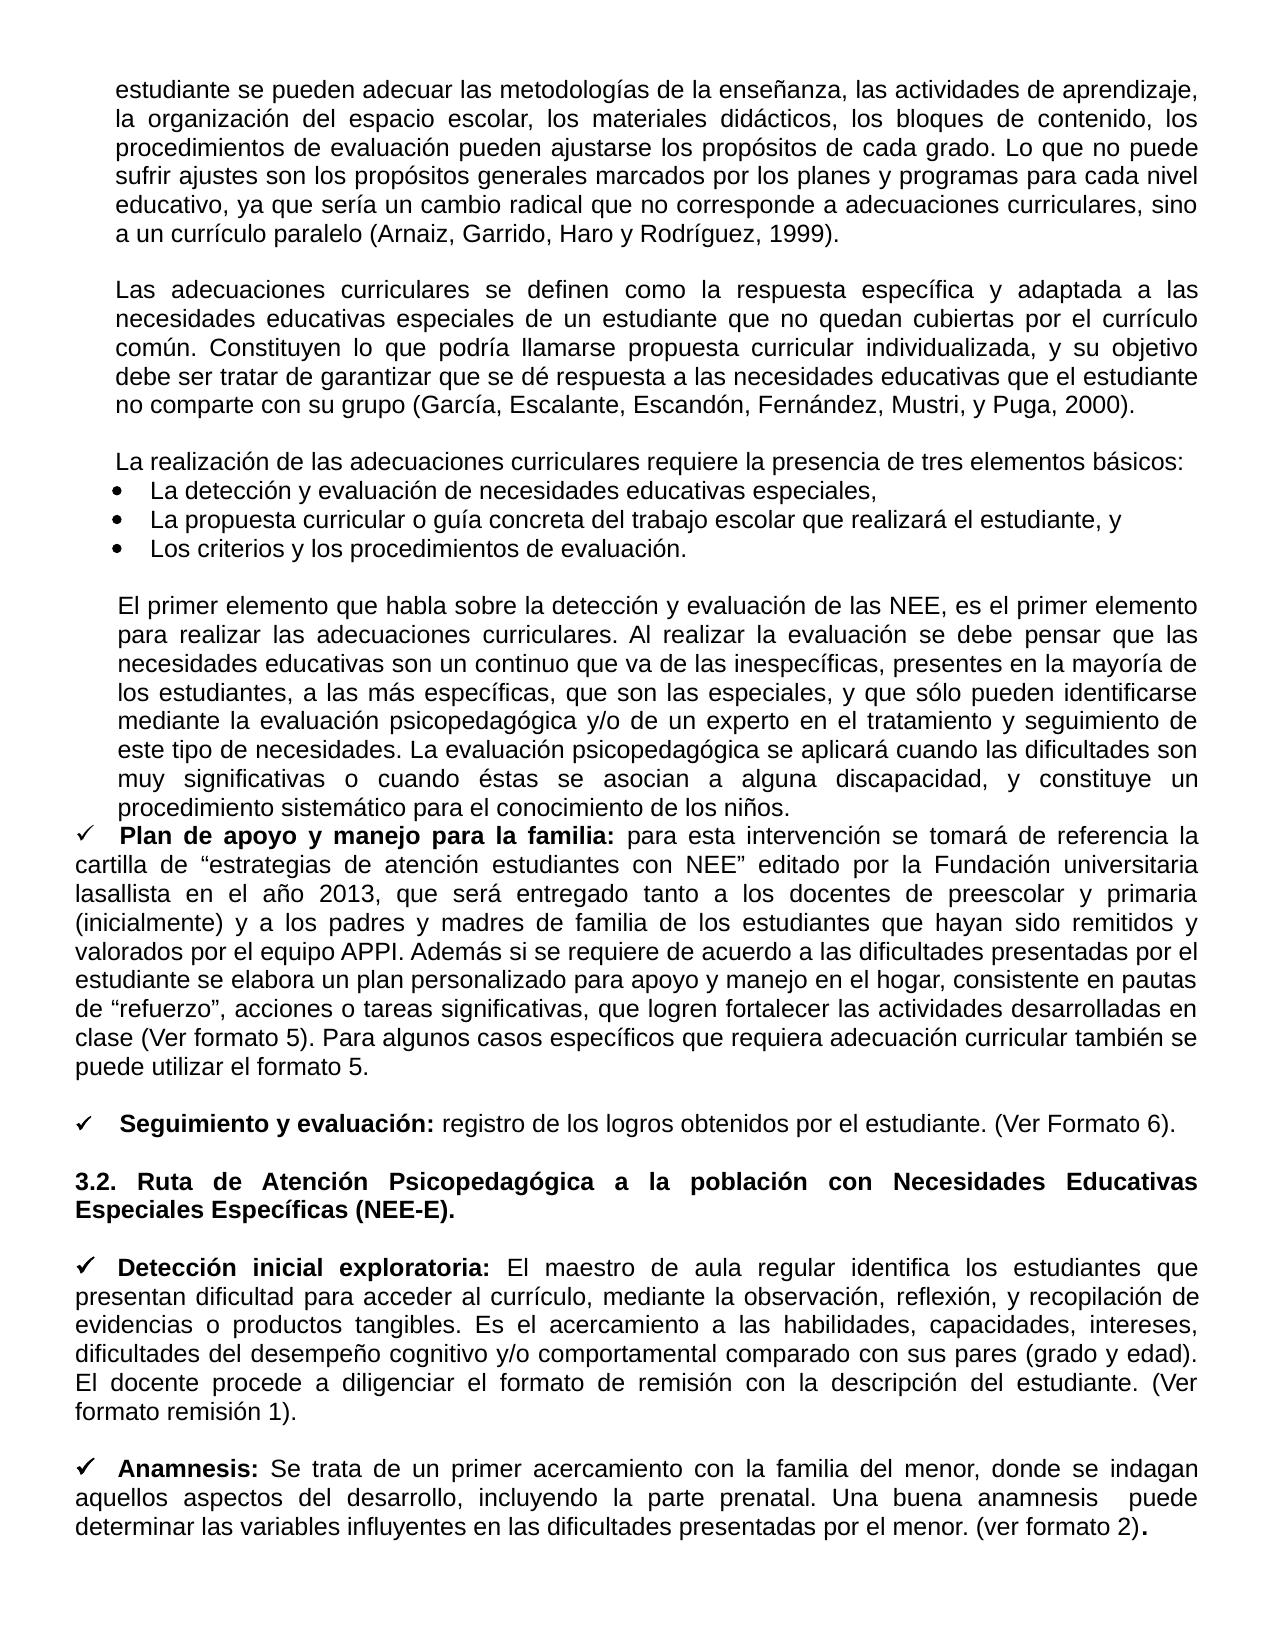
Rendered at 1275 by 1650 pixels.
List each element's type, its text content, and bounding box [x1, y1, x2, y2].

list Plan de apoyo y manejo para la familia: para esta intervención se tomará de referencia la cartilla de “estrategias de atención estudiantes con NEE” editado por la Fundación universitaria lasallista en el año 2013, que será entregado tanto a los docentes de preescolar y primaria (inicialmente) y a los padres y madres de familia de los estudiantes que hayan sido remitidos y valorados por el equipo APPI. Además si se requiere de acuerdo a las dificultades presentadas por el estudiante se elabora un plan personalizado para apoyo y manejo en el hogar, consistente en pautas de “refuerzo”, acciones o tareas significativas, que logren fortalecer las actividades desarrolladas en clase (Ver formato 5). Para algunos casos específicos que requiera adecuación curricular también se puede utilizar el formato 5. [75, 821, 1200, 1080]
list La propuesta curricular o guía concreta del trabajo escolar que realizará el estudiante, y [112, 505, 1200, 534]
text 3.2. Ruta de Atención Psicopedagógica a la población con Necesidades Educativas Especiales Específicas (NEE-E). [75, 1166, 1200, 1224]
text Las adecuaciones curriculares se definen como la respuesta específica y adaptada a las necesidades educativas especiales de un estudiante que no quedan cubiertas por el currículo común. Constituyen lo que podría llamarse propuesta curricular individualizada, y su objetivo debe ser tratar de garantizar que se dé respuesta a las necesidades educativas que el estudiante no comparte con su grupo (García, Escalante, Escandón, Fernández, Mustri, y Puga, 2000). [81, 276, 1200, 419]
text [81, 75, 1200, 247]
text El primer elemento que habla sobre la detección y evaluación de las NEE, es el primer elemento para realizar las adecuaciones curriculares. Al realizar la evaluación se debe pensar que las necesidades educativas son un continuo que va de las inespecíficas, presentes en la mayoría de los estudiantes, a las más específicas, que son las especiales, y que sólo pueden identificarse mediante la evaluación psicopedagógica y/o de un experto en el tratamiento y seguimiento de este tipo de necesidades. La evaluación psicopedagógica se aplicará cuando las dificultades son muy significativas o cuando éstas se asocian a alguna discapacidad, y constituye un procedimiento sistemático para el conocimiento de los niños. [117, 591, 1200, 821]
list Anamnesis: Se trata de un primer acercamiento con la familia del menor, donde se indagan aquellos aspectos del desarrollo, incluyendo la parte prenatal. Una buena anamnesis puede determinar las variables influyentes en las dificultades presentadas por el menor. (ver formato 2). [75, 1454, 1200, 1540]
list Detección inicial exploratoria: El maestro de aula regular identifica los estudiantes que presentan dificultad para acceder al currículo, mediante la observación, reflexión, y recopilación de evidencias o productos tangibles. Es el acercamiento a las habilidades, capacidades, intereses, dificultades del desempeño cognitivo y/o comportamental comparado con sus pares (grado y edad). El docente procede a diligenciar el formato de remisión con la descripción del estudiante. (Ver formato remisión 1). [75, 1253, 1200, 1425]
text La realización de las adecuaciones curriculares requiere la presencia de tres elementos básicos: [81, 447, 1200, 476]
list La detección y evaluación de necesidades educativas especiales, [112, 476, 1200, 505]
list Seguimiento y evaluación: registro de los logros obtenidos por el estudiante. (Ver Formato 6). [75, 1109, 1200, 1138]
list Los criterios y los procedimientos de evaluación. [112, 534, 1200, 563]
